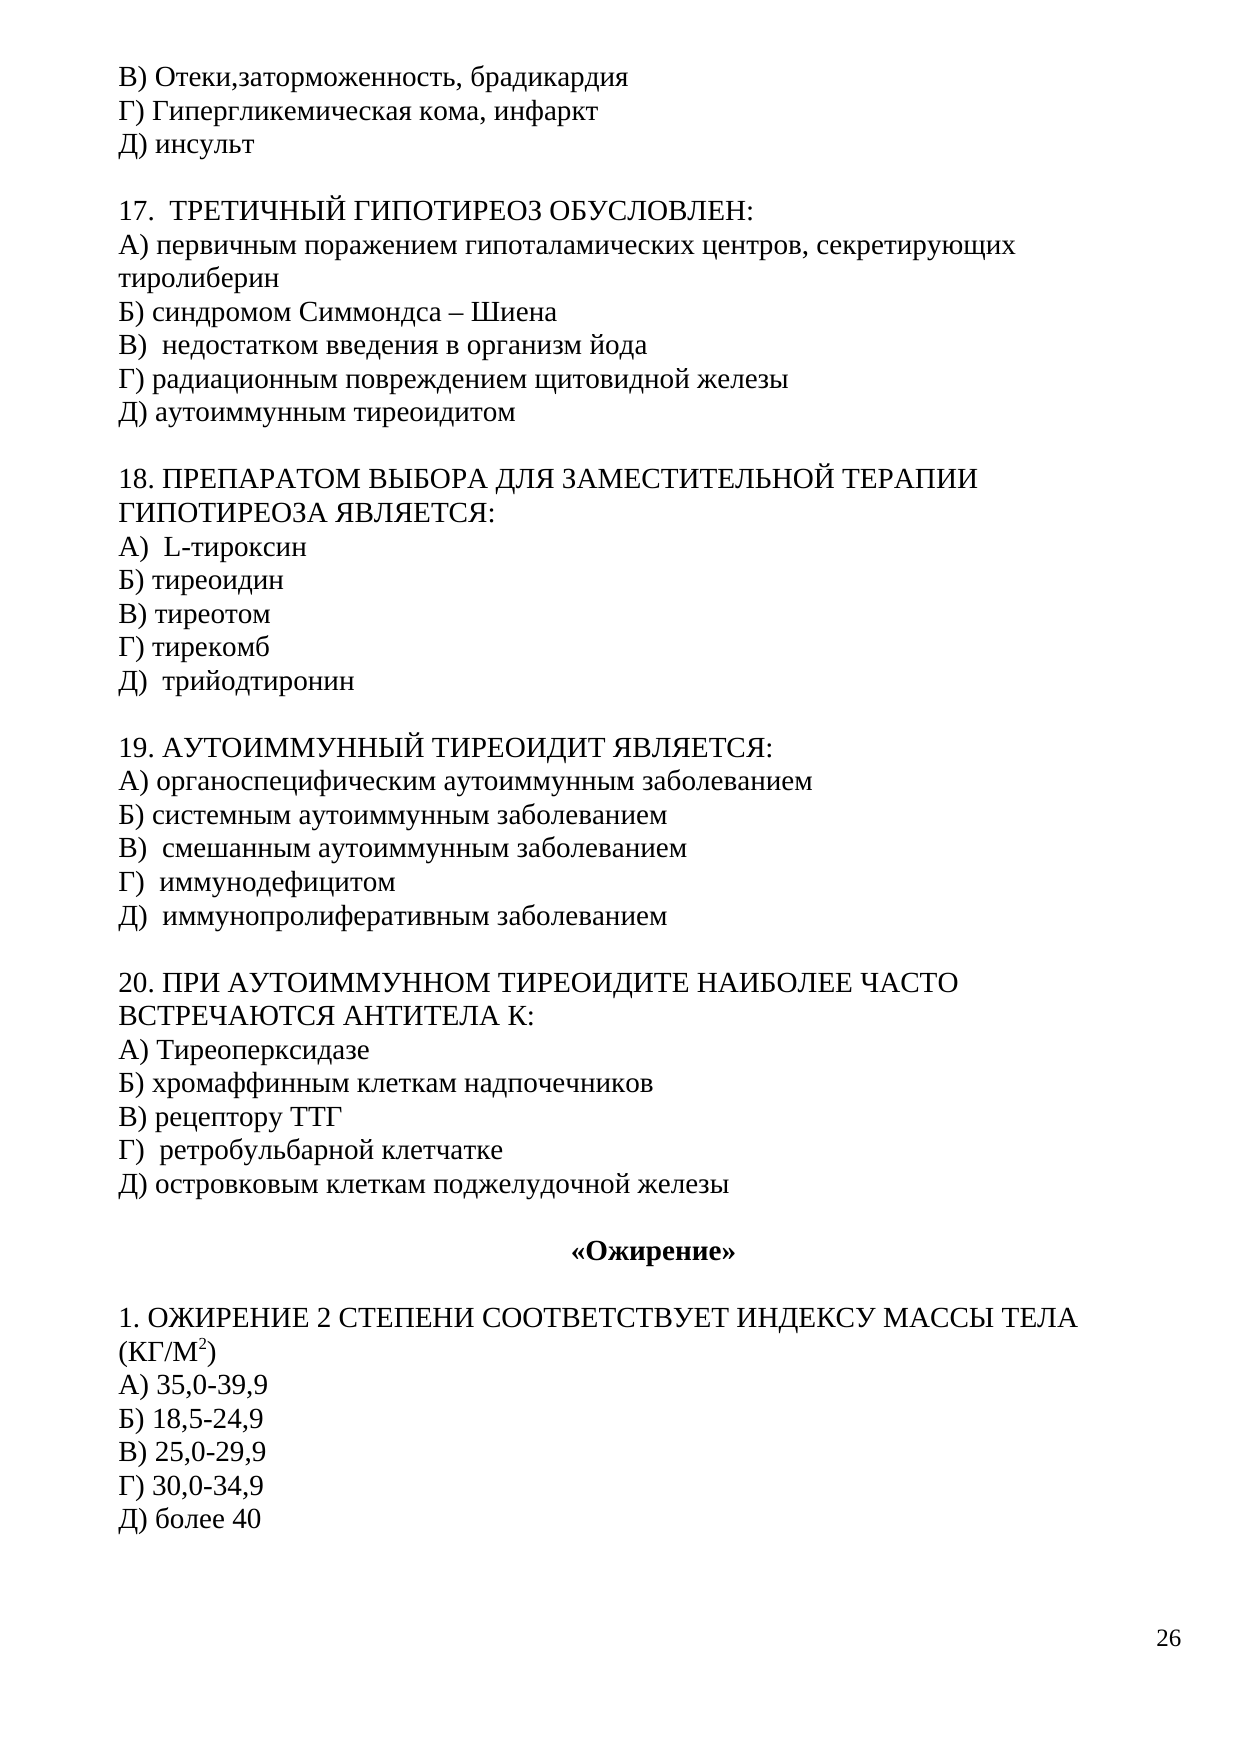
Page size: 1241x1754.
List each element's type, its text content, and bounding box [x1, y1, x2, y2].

text «Ожирение» [118, 1233, 1181, 1267]
text 1. ОЖИРЕНИЕ 2 СТЕПЕНИ СООТВЕТСТВУЕТ ИНДЕКСУ МАССЫ ТЕЛА (КГ/М2) [118, 1300, 1181, 1367]
text В) 25,0-29,9 [118, 1434, 1181, 1468]
text Г) иммунодефицитом [118, 864, 1181, 898]
text Д) аутоиммунным тиреоидитом [118, 394, 1181, 428]
text Г) ретробульбарной клетчатке [118, 1132, 1181, 1166]
text Д) трийодтиронин [118, 663, 1181, 696]
text А) 35,0-39,9 [118, 1367, 1181, 1401]
text В) рецептору ТТГ [118, 1099, 1181, 1132]
text Б) 18,5-24,9 [118, 1401, 1181, 1434]
text Б) хромаффинным клеткам надпочечников [118, 1065, 1181, 1099]
text Д) островковым клеткам поджелудочной железы [118, 1166, 1181, 1199]
text 20. При аутоиммунном тиреоидите наиболее часто встречаются антитела к: [118, 965, 1181, 1032]
text В) недостатком введения в организм йода [118, 327, 1181, 361]
text Г) тирекомб [118, 629, 1181, 663]
text Г) радиационным повреждением щитовидной железы [118, 361, 1181, 394]
text Г) Гипергликемическая кома, инфаркт [118, 93, 1181, 126]
text В) Отеки,заторможенность, брадикардия [118, 59, 1181, 93]
text Г) 30,0-34,9 [118, 1468, 1181, 1501]
text Д) более 40 [118, 1501, 1181, 1535]
text Б) системным аутоиммунным заболеванием [118, 797, 1181, 831]
text В) смешанным аутоиммунным заболеванием [118, 831, 1181, 864]
text Б) синдромом Симмондса – Шиена [118, 294, 1181, 327]
text А) органоспецифическим аутоиммунным заболеванием [118, 763, 1181, 797]
text В) тиреотом [118, 596, 1181, 629]
text 19. Аутоиммунный тиреоидит является: [118, 730, 1181, 763]
text Д) инсульт [118, 126, 1181, 160]
text Б) тиреоидин [118, 562, 1181, 596]
text 18. Препаратом выбора для заместительной терапии гипотиреоза является: [118, 462, 1181, 529]
text Д) иммунопролиферативным заболеванием [118, 898, 1181, 931]
text 17. Третичный гипотиреоз обусловлен: [118, 193, 1181, 227]
text А) первичным поражением гипоталамических центров, секретирующих тиролиберин [118, 227, 1181, 294]
text А) Тиреоперксидазе [118, 1032, 1181, 1065]
text А) L-тироксин [118, 529, 1181, 562]
